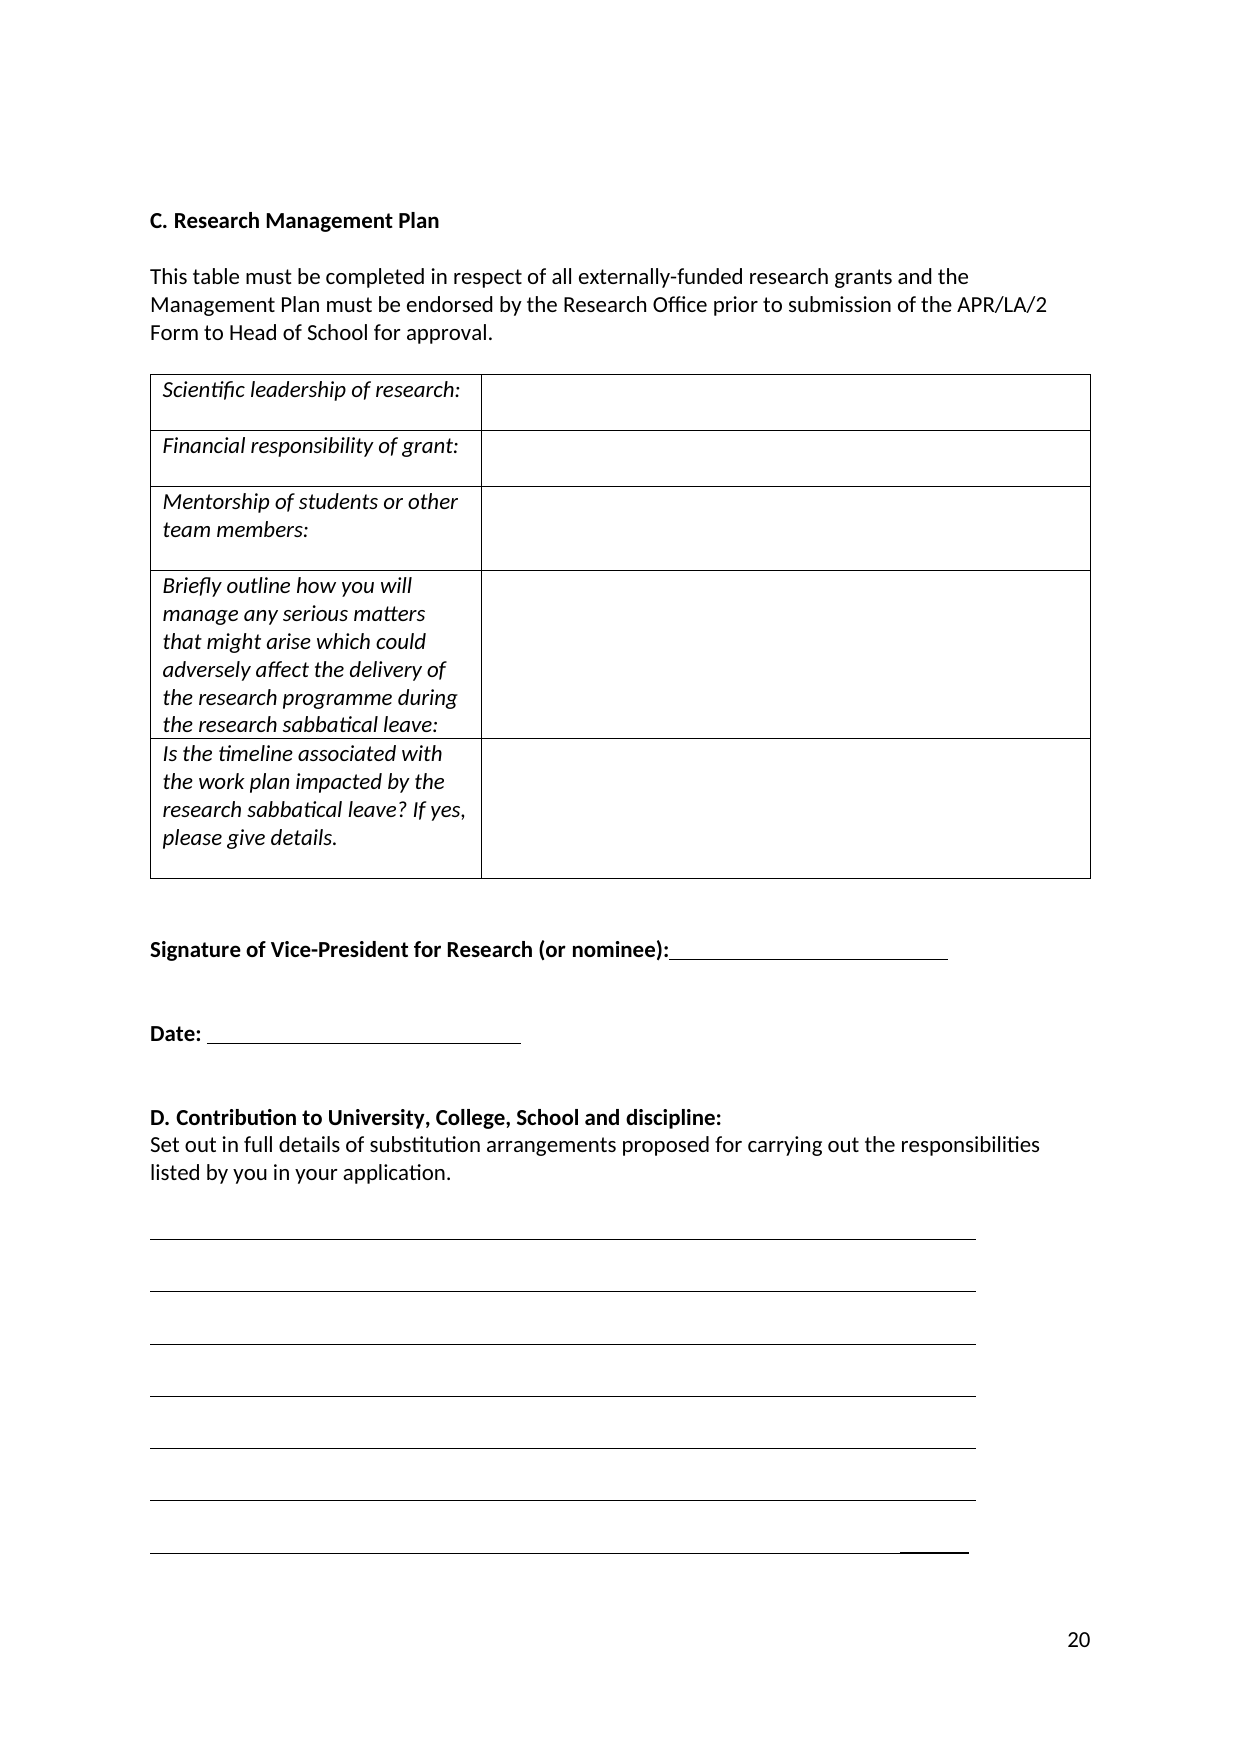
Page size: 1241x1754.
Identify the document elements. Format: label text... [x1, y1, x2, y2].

table_header Scientific leadership of research: [151, 375, 481, 430]
table_cell [482, 431, 1090, 486]
table_cell Mentorship of students or other team members: [151, 487, 481, 570]
table_cell [482, 739, 1090, 877]
table_cell Briefly outline how you will manage any serious matters that might arise which could adversely affect the delivery of the research programme during the research sabbatical leave: [151, 571, 481, 738]
subtitle Signature of Vice-President for Research (or nominee): [150, 935, 1103, 963]
text Date: [150, 1019, 1103, 1047]
table_cell Financial responsibility of grant: [151, 431, 481, 486]
table_header [482, 375, 1090, 430]
list Contribution to University, College, School and discipline: [150, 1103, 1103, 1131]
table_cell Is the timeline associated with the work plan impacted by the research sabbatical leave? If yes, please give details. [151, 739, 481, 877]
table_cell [482, 487, 1090, 570]
text Set out in full details of substitution arrangements proposed for carrying out the responsibilities listed by you in your application. [150, 1131, 1044, 1186]
list Research Management Plan [150, 206, 1103, 234]
text This table must be completed in respect of all externally-funded research grants and the Management Plan must be endorsed by the Research Office prior to submission of the APR/LA/2 Form to Head of School for approval. [150, 262, 1051, 346]
table_cell [482, 571, 1090, 738]
